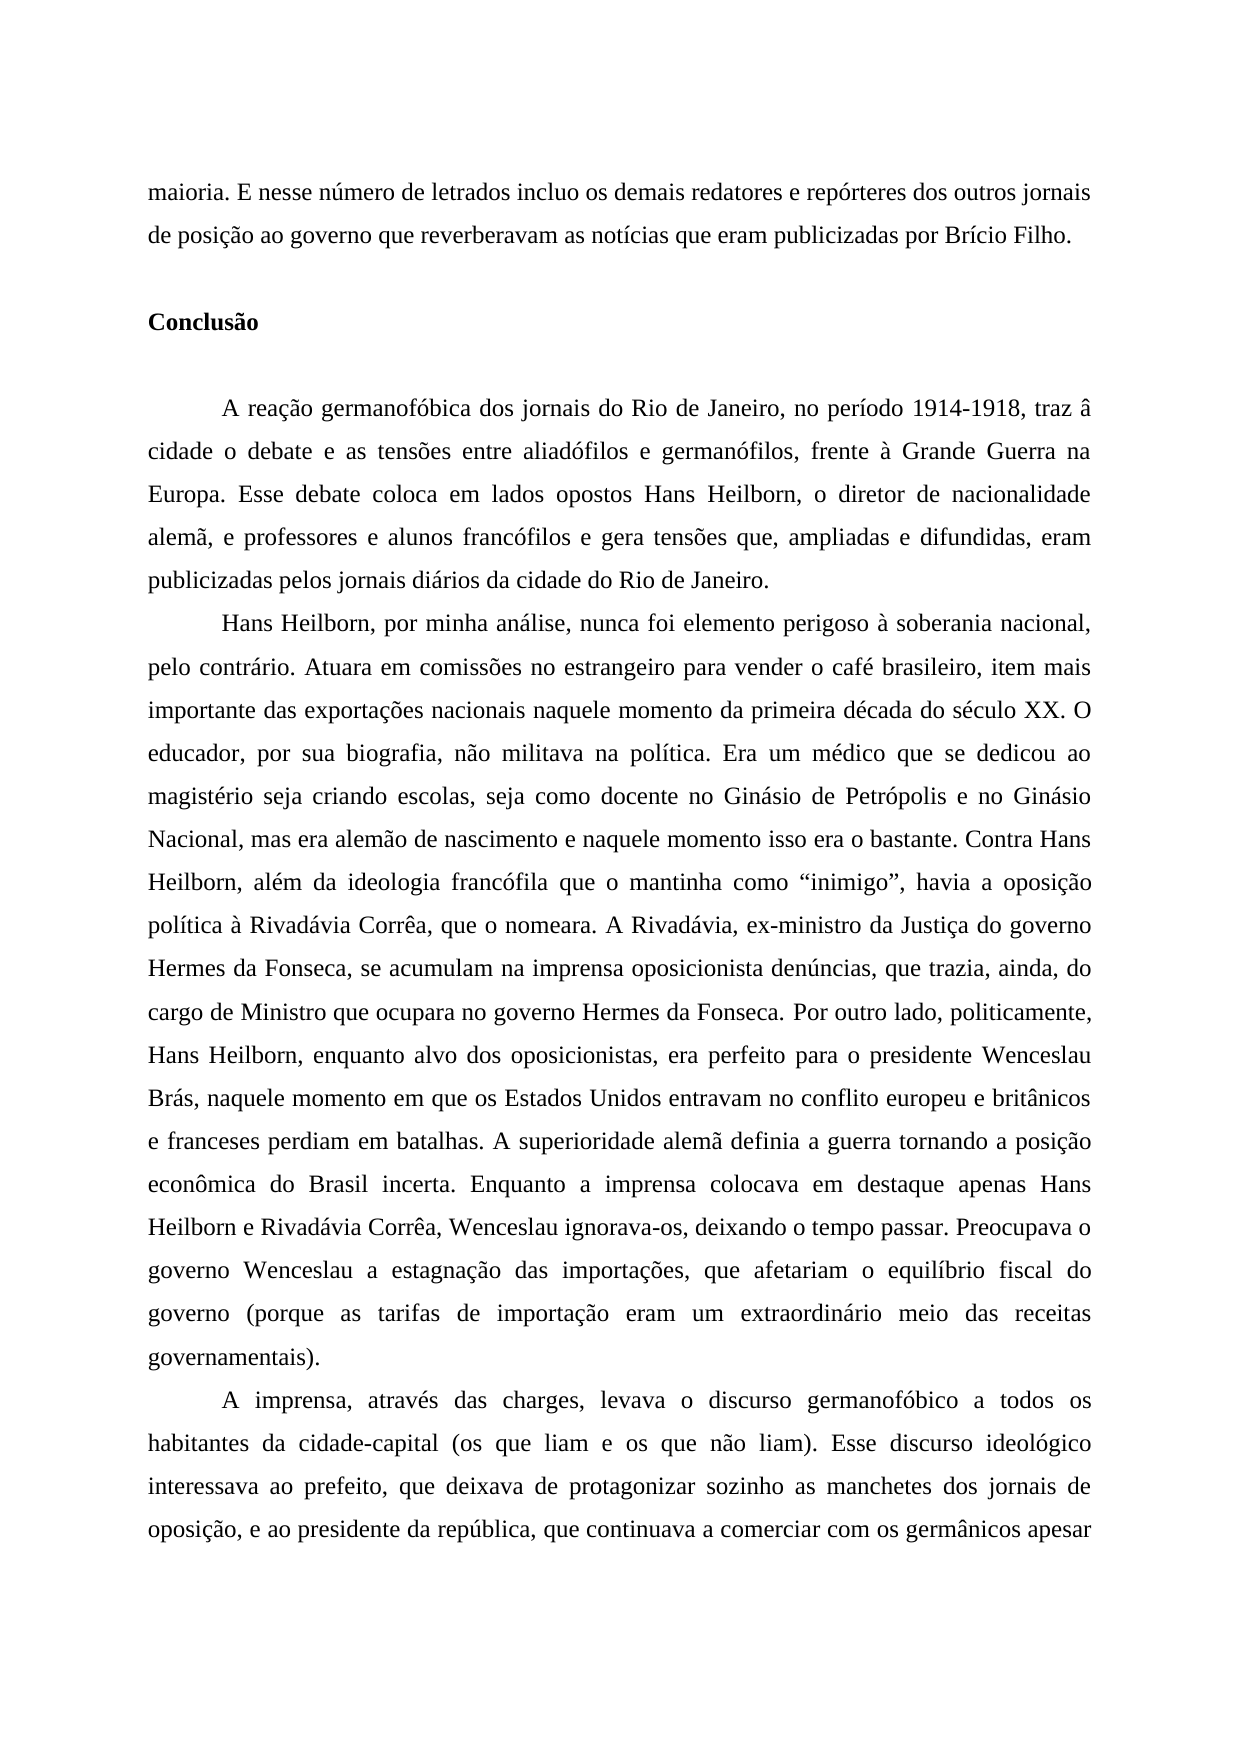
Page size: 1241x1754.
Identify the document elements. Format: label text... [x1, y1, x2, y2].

text Conclusão [148, 307, 1092, 335]
text A reação germanofóbica dos jornais do Rio de Janeiro, no período 1914-1918, traz â cidade o debate e as tensões entre aliadófilos e germanófilos, frente à Grande Guerra na Europa. Esse debate coloca em lados opostos Hans Heilborn, o diretor de nacionalidade alemã, e professores e alunos francófilos e gera tensões que, ampliadas e difundidas, eram publicizadas pelos jornais diários da cidade do Rio de Janeiro. [148, 393, 1092, 594]
text Hans Heilborn, por minha análise, nunca foi elemento perigoso à soberania nacional, pelo contrário. Atuara em comissões no estrangeiro para vender o café brasileiro, item mais importante das exportações nacionais naquele momento da primeira década do século XX. O educador, por sua biografia, não militava na política. Era um médico que se dedicou ao magistério seja criando escolas, seja como docente no Ginásio de Petrópolis e no Ginásio Nacional, mas era alemão de nascimento e naquele momento isso era o bastante. Contra Hans Heilborn, além da ideologia francófila que o mantinha como “inimigo”, havia a oposição política à Rivadávia Corrêa, que o nomeara. A Rivadávia, ex-ministro da Justiça do governo Hermes da Fonseca, se acumulam na imprensa oposicionista denúncias, que trazia, ainda, do cargo de Ministro que ocupara no governo Hermes da Fonseca. Por outro lado, politicamente, Hans Heilborn, enquanto alvo dos oposicionistas, era perfeito para o presidente Wenceslau Brás, naquele momento em que os Estados Unidos entravam no conflito europeu e britânicos e franceses perdiam em batalhas. A superioridade alemã definia a guerra tornando a posição econômica do Brasil incerta. Enquanto a imprensa colocava em destaque apenas Hans Heilborn e Rivadávia Corrêa, Wenceslau ignorava-os, deixando o tempo passar. Preocupava o governo Wenceslau a estagnação das importações, que afetariam o equilíbrio fiscal do governo (porque as tarifas de importação eram um extraordinário meio das receitas governamentais). [148, 608, 1092, 1370]
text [148, 1385, 1092, 1543]
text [148, 177, 1092, 249]
